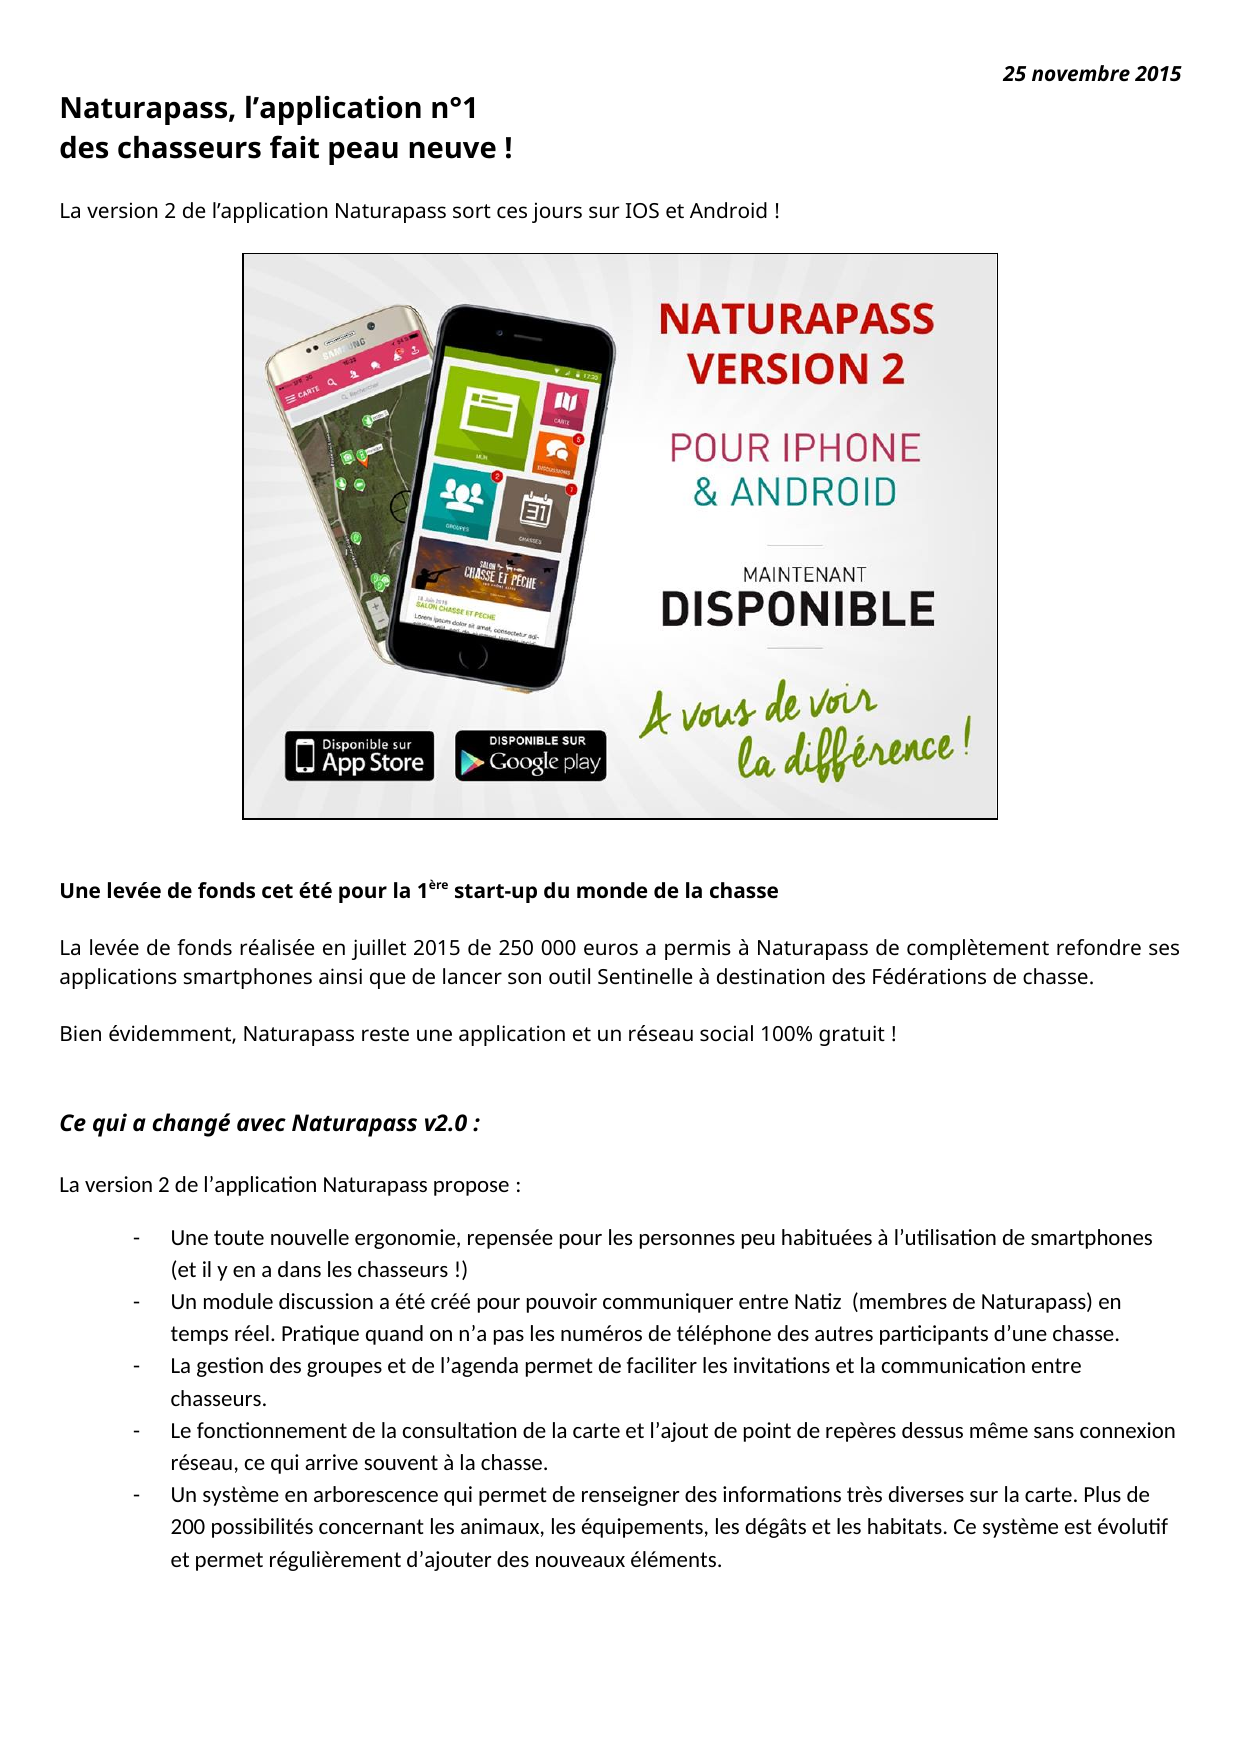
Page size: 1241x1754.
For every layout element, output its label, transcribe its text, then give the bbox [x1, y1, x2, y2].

text La levée de fonds réalisée en juillet 2015 de 250 000 euros a permis à Naturapass de complètement refondre ses applications smartphones ainsi que de lancer son outil Sentinelle à destination des Fédérations de chasse. [59, 933, 1181, 990]
list Une toute nouvelle ergonomie, repensée pour les personnes peu habituées à l’utilisation de smartphones (et il y en a dans les chasseurs !) [133, 1223, 1181, 1283]
text Bien évidemment, Naturapass reste une application et un réseau social 100% gratuit ! [59, 1019, 1181, 1047]
list Le fonctionnement de la consultation de la carte et l’ajout de point de repères dessus même sans connexion réseau, ce qui arrive souvent à la chasse. [133, 1416, 1181, 1476]
text Une levée de fonds cet été pour la 1ère start-up du monde de la chasse [59, 877, 1181, 905]
list Un système en arborescence qui permet de renseigner des informations très diverses sur la carte. Plus de 200 possibilités concernant les animaux, les équipements, les dégâts et les habitats. Ce système est évolutif et permet régulièrement d’ajouter des nouveaux éléments. [133, 1480, 1181, 1573]
list La gestion des groupes et de l’agenda permet de faciliter les invitations et la communication entre chasseurs. [133, 1352, 1181, 1412]
text Ce qui a changé avec Naturapass v2.0 : [59, 1107, 1181, 1138]
text Naturapass, l’application n°1 [59, 88, 1181, 127]
text La version 2 de l’application Naturapass propose : [59, 1170, 1181, 1198]
picture [244, 254, 997, 818]
text 25 novembre 2015 [59, 59, 1181, 88]
text des chasseurs fait peau neuve ! [59, 127, 1181, 167]
text La version 2 de l’application Naturapass sort ces jours sur IOS et Android ! [59, 196, 1181, 224]
list Un module discussion a été créé pour pouvoir communiquer entre Natiz (membres de Naturapass) en temps réel. Pratique quand on n’a pas les numéros de téléphone des autres participants d’une chasse. [133, 1287, 1181, 1347]
